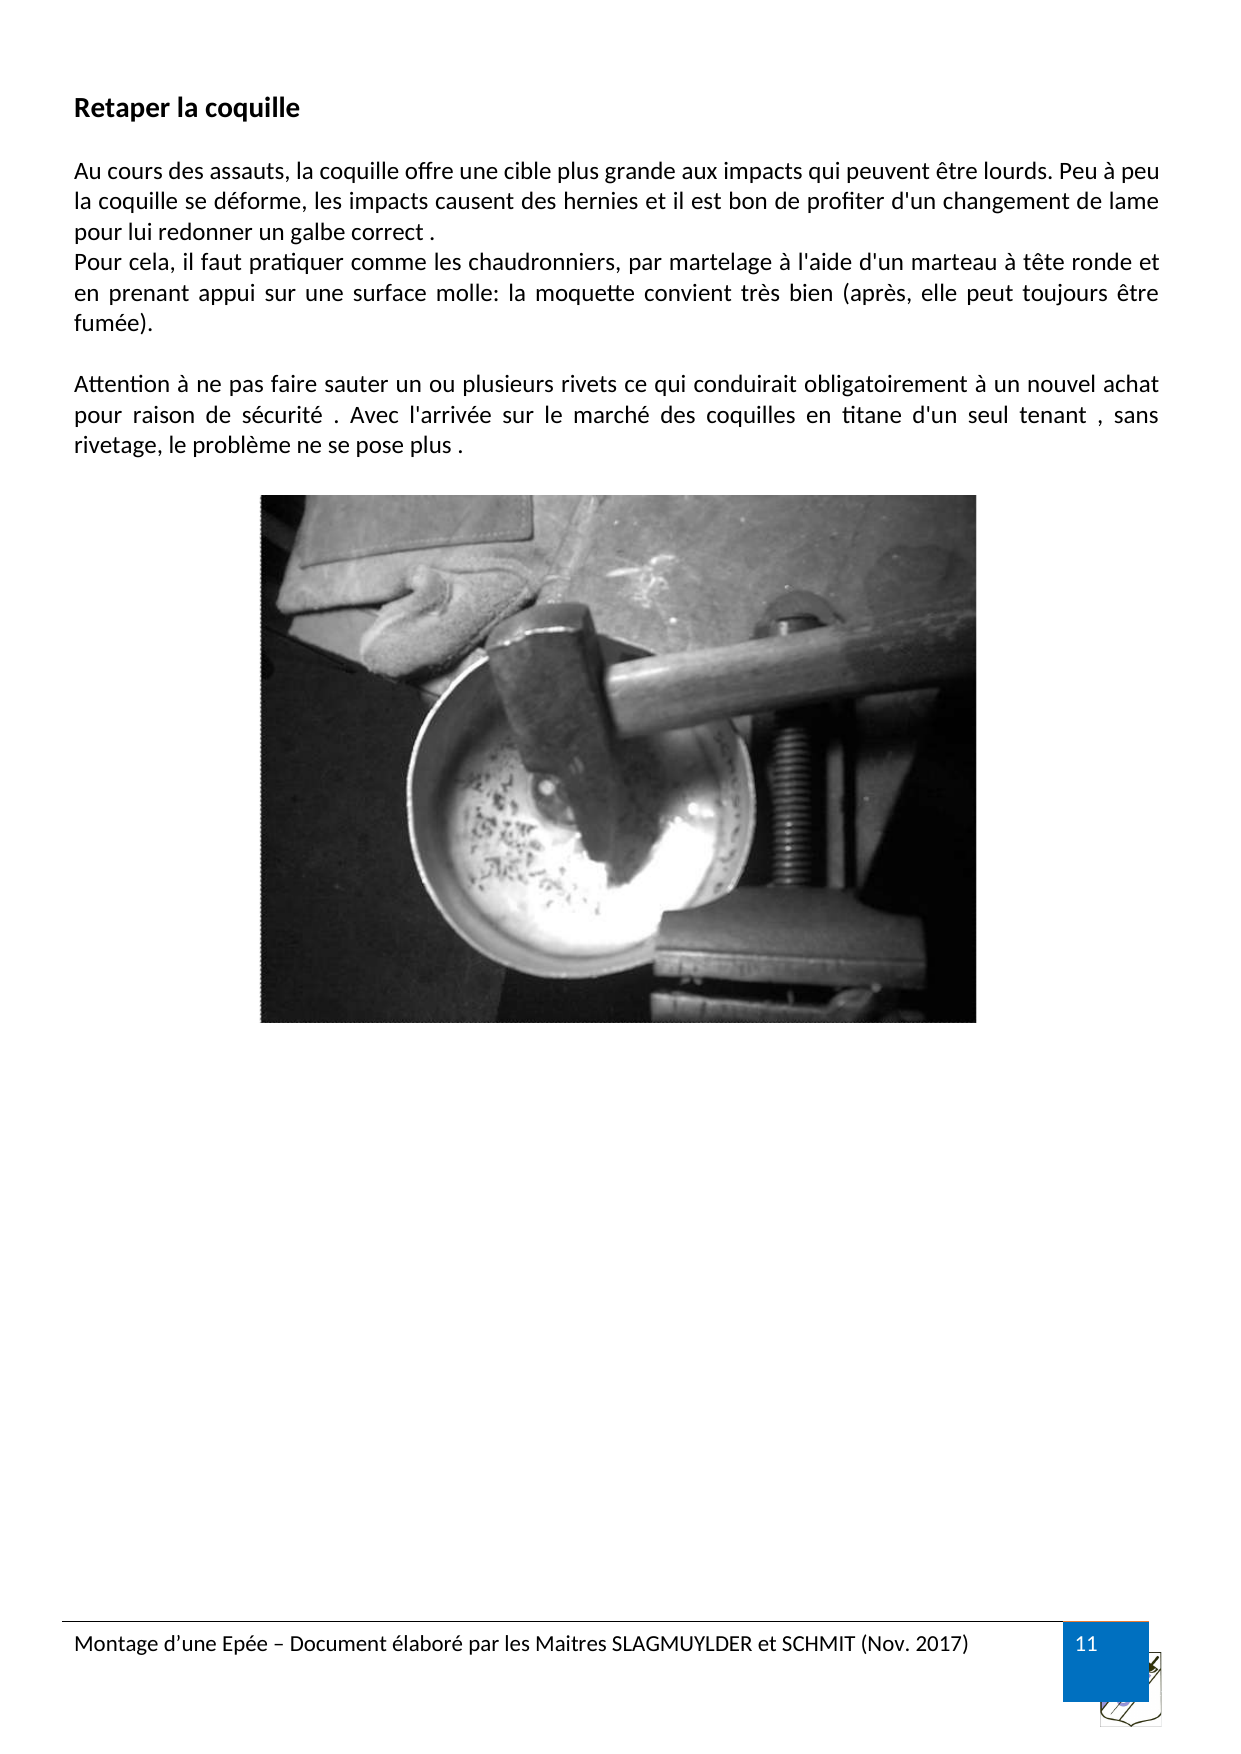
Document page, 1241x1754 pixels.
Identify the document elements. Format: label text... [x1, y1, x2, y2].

text Retaper la coquille [74, 89, 1161, 124]
text Pour cela, il faut pratiquer comme les chaudronniers, par martelage à l'aide d'un marteau à tête ronde et en prenant appui sur une surface molle: la moquette convient très bien (après, elle peut toujours être fumée). [74, 246, 1161, 338]
text Attention à ne pas faire sauter un ou plusieurs rivets ce qui conduirait obligatoirement à un nouvel achat pour raison de sécurité . Avec l'arrivée sur le marché des coquilles en titane d'un seul tenant , sans rivetage, le problème ne se pose plus . [74, 368, 1161, 460]
picture [1100, 1652, 1162, 1727]
text Au cours des assauts, la coquille offre une cible plus grande aux impacts qui peuvent être lourds. Peu à peu la coquille se déforme, les impacts causent des hernies et il est bon de profiter d'un changement de lame pour lui redonner un galbe correct . [74, 155, 1161, 246]
